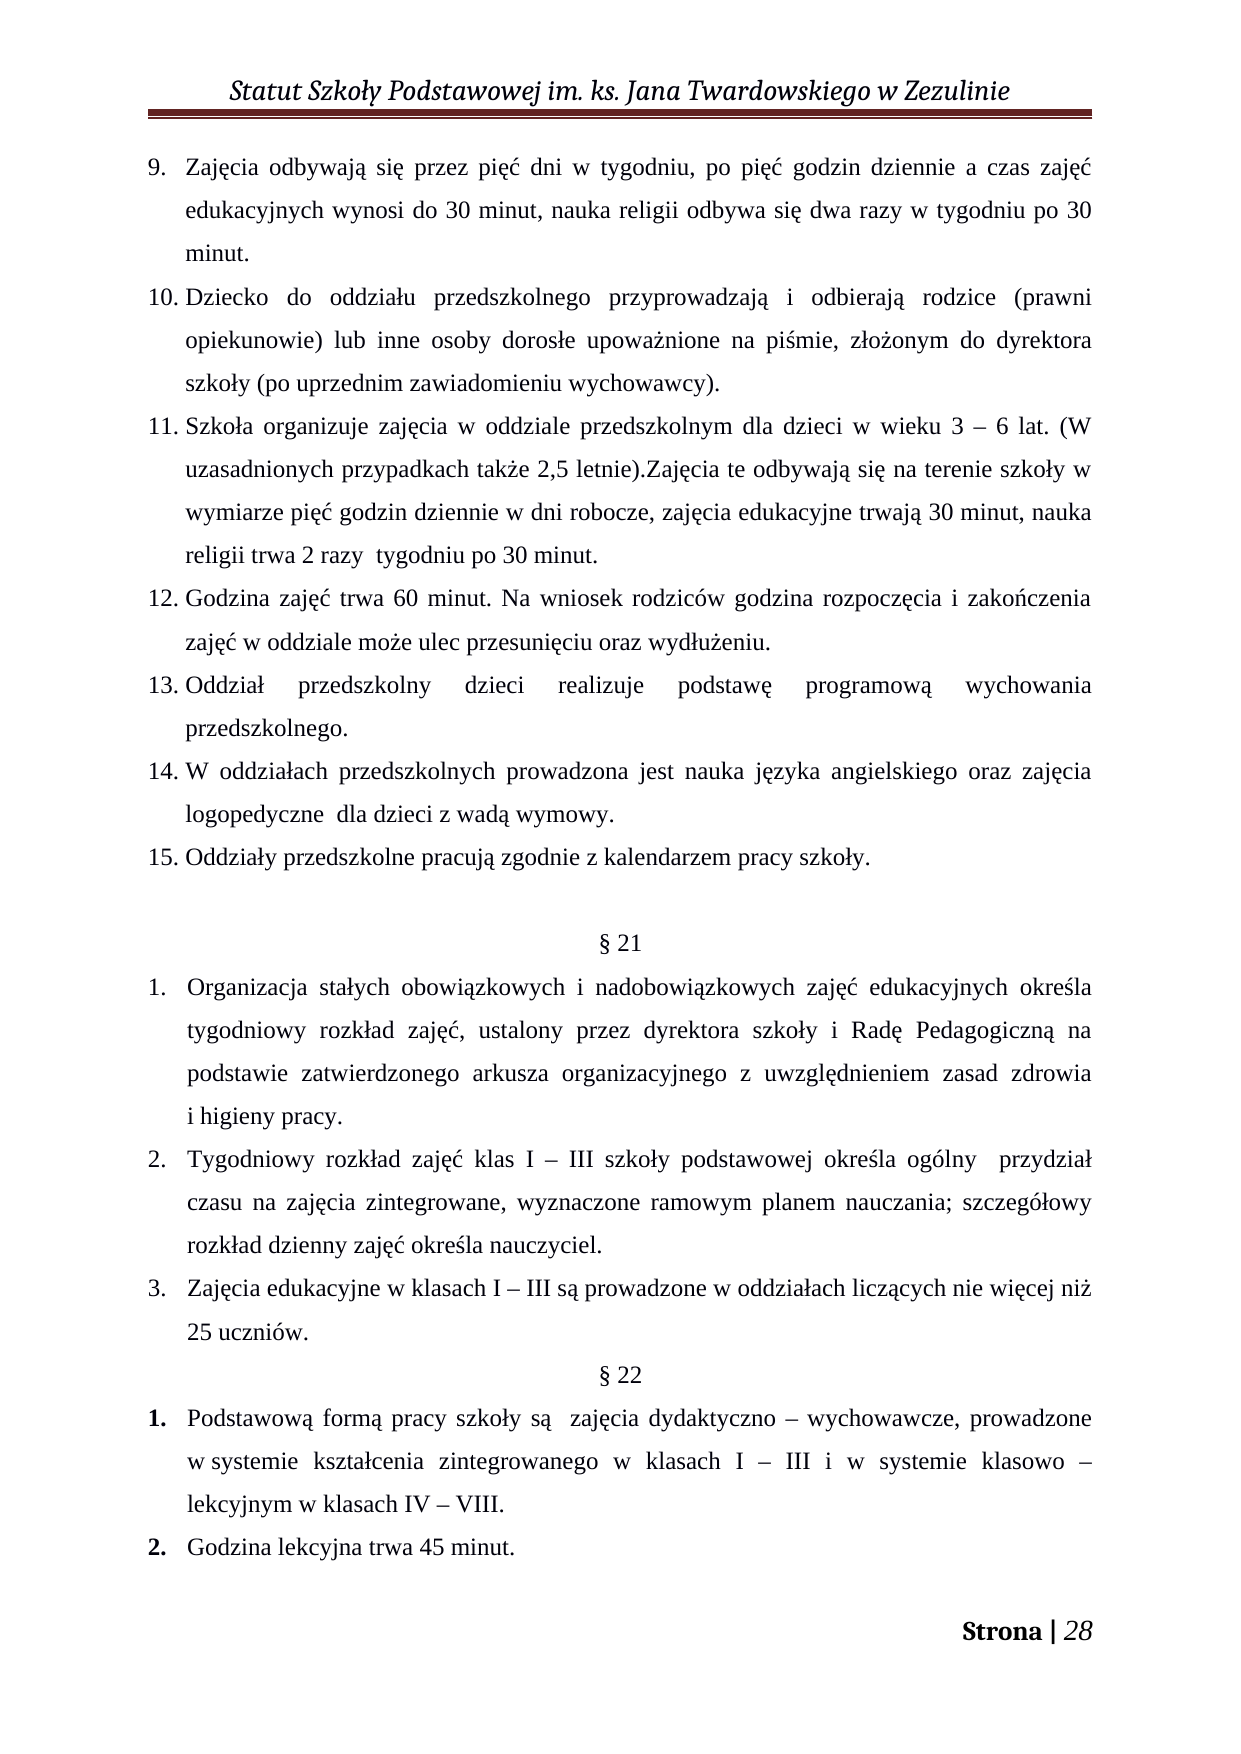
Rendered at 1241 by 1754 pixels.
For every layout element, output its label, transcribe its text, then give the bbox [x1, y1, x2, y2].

list Oddział przedszkolny dzieci realizuje podstawę programową wychowania przedszkolnego. [148, 670, 1092, 742]
list W oddziałach przedszkolnych prowadzona jest nauka języka angielskiego oraz zajęcia logopedyczne dla dzieci z wadą wymowy. [148, 756, 1092, 828]
list Tygodniowy rozkład zajęć klas I – III szkoły podstawowej określa ogólny przydział czasu na zajęcia zintegrowane, wyznaczone ramowym planem nauczania; szczegółowy rozkład dzienny zajęć określa nauczyciel. [148, 1144, 1092, 1259]
list Dziecko do oddziału przedszkolnego przyprowadzają i odbierają rodzice (prawni opiekunowie) lub inne osoby dorosłe upoważnione na piśmie, złożonym do dyrektora szkoły (po uprzednim zawiadomieniu wychowawcy). [148, 282, 1092, 397]
list Oddziały przedszkolne pracują zgodnie z kalendarzem pracy szkoły. [148, 842, 1092, 871]
list Szkoła organizuje zajęcia w oddziale przedszkolnym dla dzieci w wieku 3 – 6 lat. (W uzasadnionych przypadkach także 2,5 letnie).Zajęcia te odbywają się na terenie szkoły w wymiarze pięć godzin dziennie w dni robocze, zajęcia edukacyjne trwają 30 minut, nauka religii trwa 2 razy tygodniu po 30 minut. [148, 411, 1092, 569]
list Zajęcia edukacyjne w klasach I – III są prowadzone w oddziałach liczących nie więcej niż 25 uczniów. [148, 1273, 1092, 1345]
list Godzina lekcyjna trwa 45 minut. [148, 1532, 1092, 1561]
list Godzina zajęć trwa 60 minut. Na wniosek rodziców godzina rozpoczęcia i zakończenia zajęć w oddziale może ulec przesunięciu oraz wydłużeniu. [148, 583, 1092, 655]
text § 21 [148, 928, 1092, 957]
text § 22 [148, 1360, 1092, 1388]
list Zajęcia odbywają się przez pięć dni w tygodniu, po pięć godzin dziennie a czas zajęć edukacyjnych wynosi do 30 minut, nauka religii odbywa się dwa razy w tygodniu po 30 minut. [148, 152, 1092, 267]
list Podstawową formą pracy szkoły są zajęcia dydaktyczno – wychowawcze, prowadzone w systemie kształcenia zintegrowanego w klasach I – III i w systemie klasowo – lekcyjnym w klasach IV – VIII. [148, 1403, 1092, 1518]
list Organizacja stałych obowiązkowych i nadobowiązkowych zajęć edukacyjnych określa tygodniowy rozkład zajęć, ustalony przez dyrektora szkoły i Radę Pedagogiczną na podstawie zatwierdzonego arkusza organizacyjnego z uwzględnieniem zasad zdrowia i higieny pracy. [148, 972, 1092, 1130]
